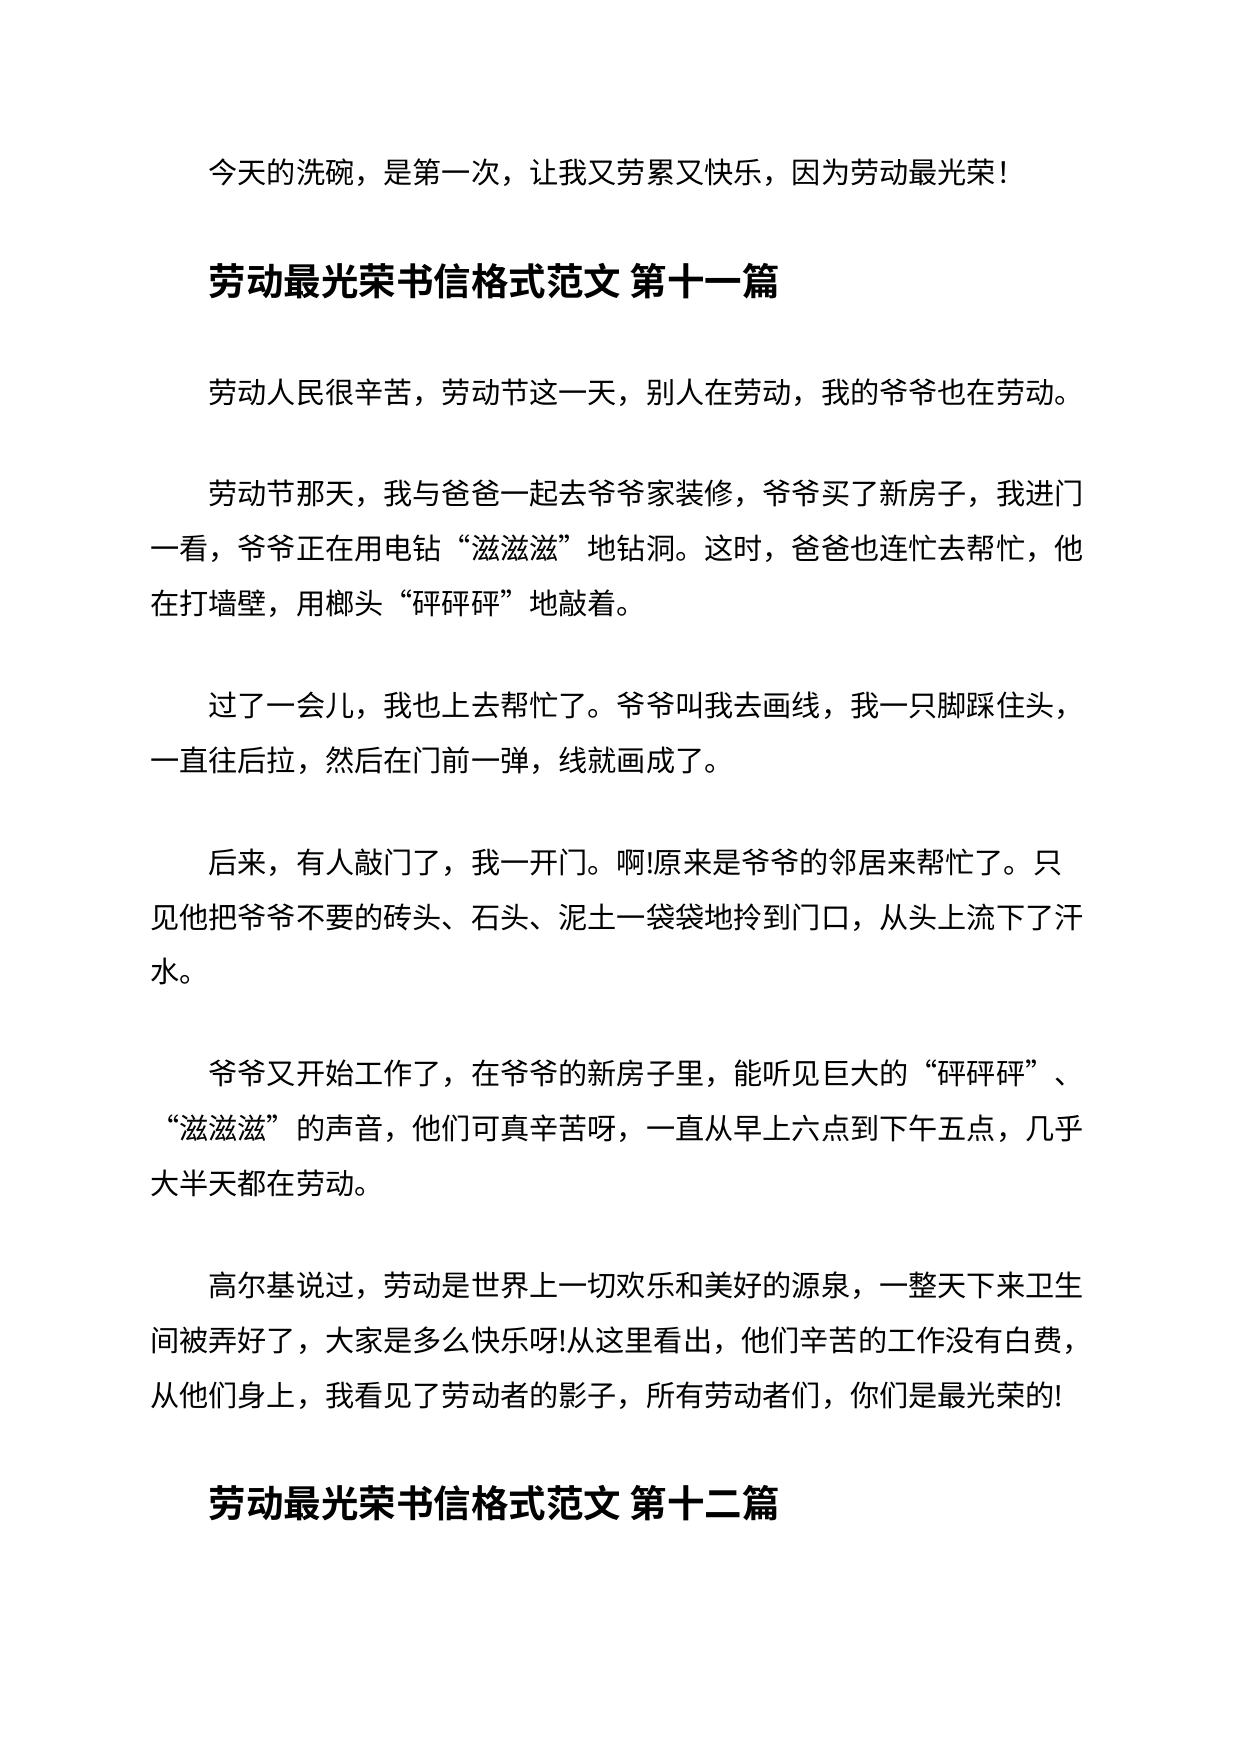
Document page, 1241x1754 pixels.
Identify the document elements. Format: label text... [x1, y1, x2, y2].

text 爷爷又开始工作了，在爷爷的新房子里，能听见巨大的“砰砰砰”、“滋滋滋”的声音，他们可真辛苦呀，一直从早上六点到下午五点，几乎大半天都在劳动。 [150, 1051, 1090, 1203]
text 劳动最光荣书信格式范文 第十二篇 [150, 1474, 1090, 1528]
text 过了一会儿，我也上去帮忙了。爷爷叫我去画线，我一只脚踩住头，一直往后拉，然后在门前一弹，线就画成了。 [150, 682, 1090, 780]
text 后来，有人敲门了，我一开门。啊!原来是爷爷的邻居来帮忙了。只见他把爷爷不要的砖头、石头、泥土一袋袋地拎到门口，从头上流下了汗水。 [150, 839, 1090, 991]
text 劳动人民很辛苦，劳动节这一天，别人在劳动，我的爷爷也在劳动。 [150, 369, 1090, 411]
text 劳动最光荣书信格式范文 第十一篇 [150, 252, 1090, 306]
text 劳动节那天，我与爸爸一起去爷爷家装修，爷爷买了新房子，我进门一看，爷爷正在用电钻“滋滋滋”地钻洞。这时，爸爸也连忙去帮忙，他在打墙壁，用榔头“砰砰砰”地敲着。 [150, 471, 1090, 623]
text 高尔基说过，劳动是世界上一切欢乐和美好的源泉，一整天下来卫生间被弄好了，大家是多么快乐呀!从这里看出，他们辛苦的工作没有白费，从他们身上，我看见了劳动者的影子，所有劳动者们，你们是最光荣的! [150, 1262, 1090, 1415]
text 今天的洗碗，是第一次，让我又劳累又快乐，因为劳动最光荣！ [150, 150, 1090, 192]
